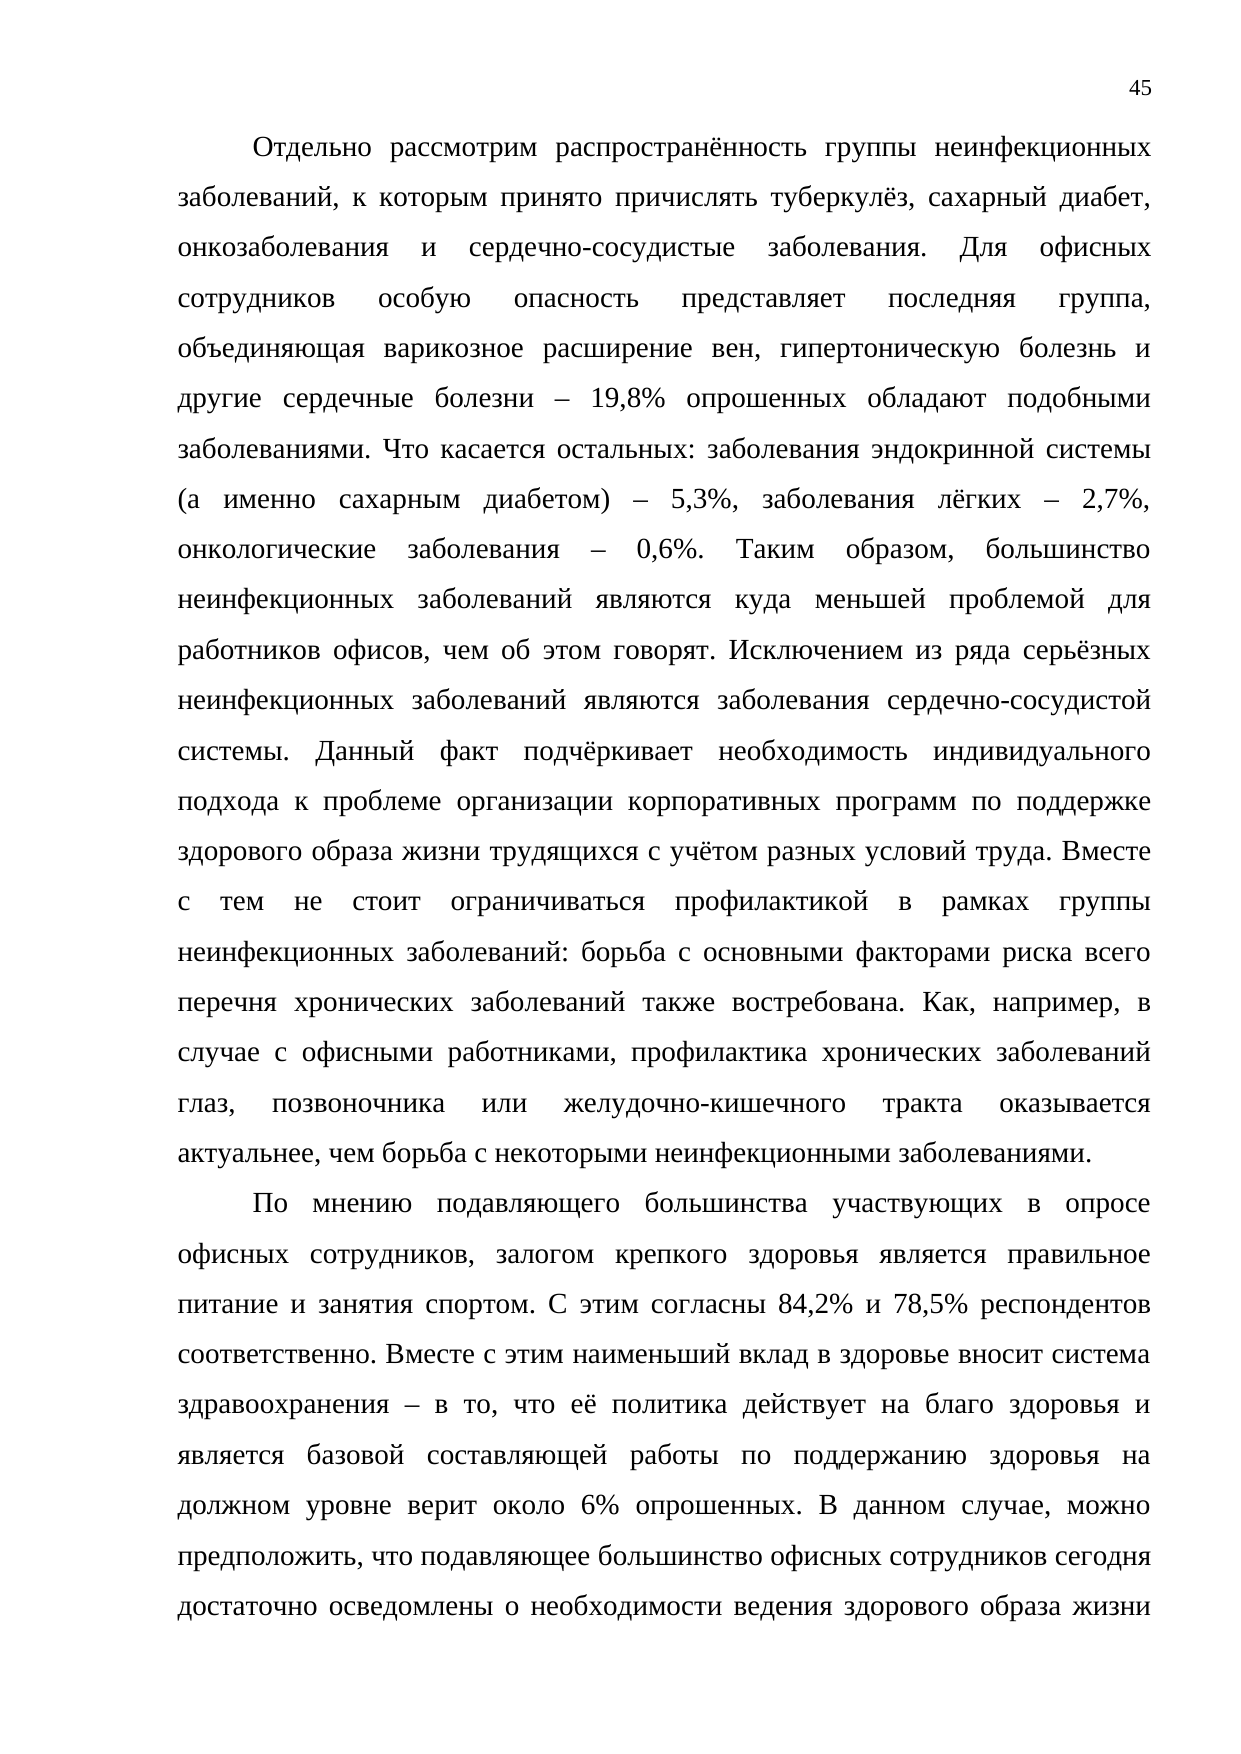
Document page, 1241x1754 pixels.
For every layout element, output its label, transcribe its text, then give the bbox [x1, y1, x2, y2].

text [177, 1185, 1152, 1621]
text Отдельно рассмотрим распространённость группы неинфекционных заболеваний, к которым принято причислять туберкулёз, сахарный диабет, онкозаболевания и сердечно-сосудистые заболевания. Для офисных сотрудников особую опасность представляет последняя группа, объединяющая варикозное расширение вен, гипертоническую болезнь и другие сердечные болезни – 19,8% опрошенных обладают подобными заболеваниями. Что касается остальных: заболевания эндокринной системы (а именно сахарным диабетом) – 5,3%, заболевания лёгких – 2,7%, онкологические заболевания – 0,6%. Таким образом, большинство неинфекционных заболеваний являются куда меньшей проблемой для работников офисов, чем об этом говорят. Исключением из ряда серьёзных неинфекционных заболеваний являются заболевания сердечно-сосудистой системы. Данный факт подчёркивает необходимость индивидуального подхода к проблеме организации корпоративных программ по поддержке здорового образа жизни трудящихся с учётом разных условий труда. Вместе с тем не стоит ограничиваться профилактикой в рамках группы неинфекционных заболеваний: борьба с основными факторами риска всего перечня хронических заболеваний также востребована. Как, например, в случае с офисными работниками, профилактика хронических заболеваний глаз, позвоночника или желудочно-кишечного тракта оказывается актуальнее, чем борьба с некоторыми неинфекционными заболеваниями. [177, 129, 1152, 1169]
